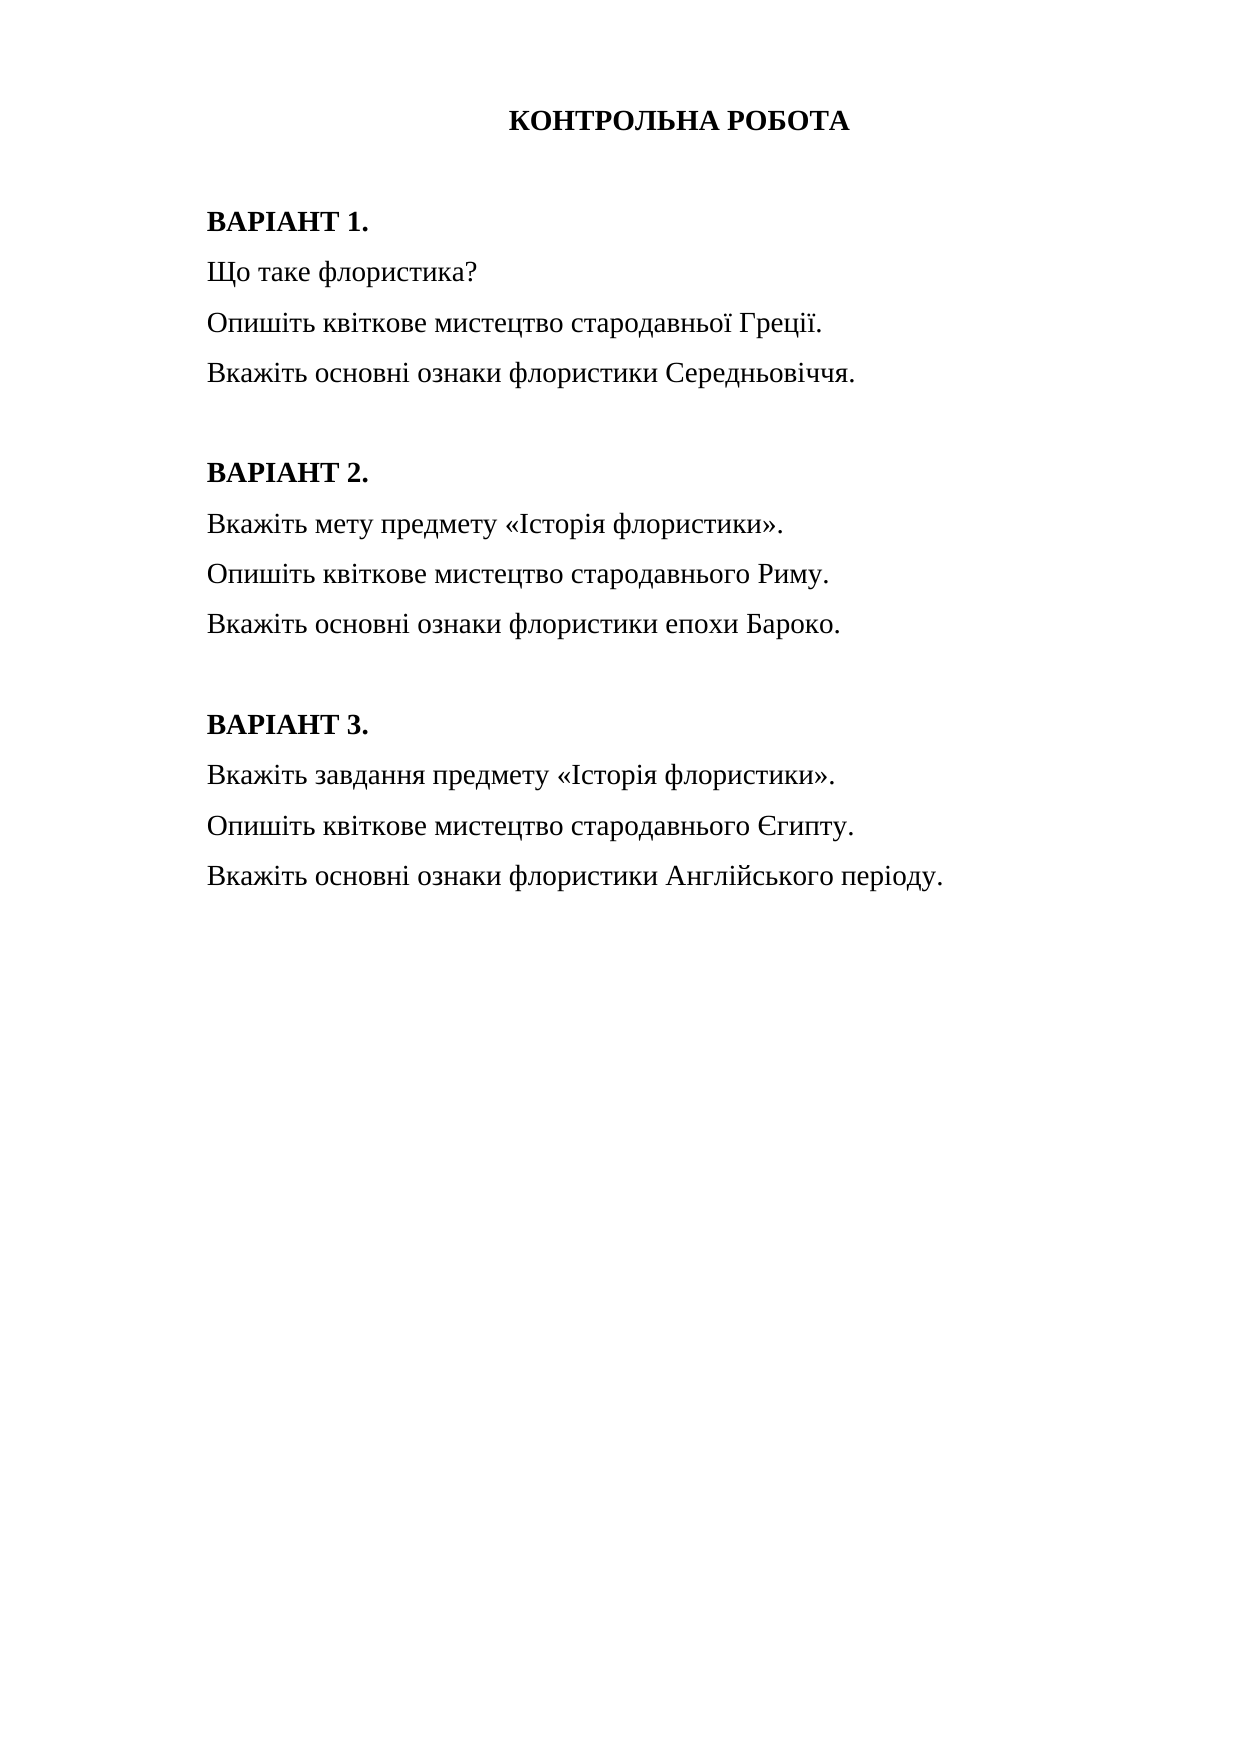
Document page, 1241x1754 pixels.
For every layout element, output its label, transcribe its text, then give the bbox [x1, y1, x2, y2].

text Опишіть квіткове мистецтво стародавнього Риму. [148, 556, 1152, 590]
text Вкажіть мету предмету «Історія флористики». [148, 506, 1152, 539]
text Вкажіть завдання предмету «Історія флористики». [148, 757, 1152, 791]
text ВАРІАНТ 1. [148, 204, 1152, 238]
text Вкажіть основні ознаки флористики Англійського періоду. [148, 858, 1152, 892]
text КОНТРОЛЬНА РОБОТА [148, 103, 1152, 137]
text Вкажіть основні ознаки флористики Середньовіччя. [148, 355, 1152, 388]
text Опишіть квіткове мистецтво стародавнього Єгипту. [148, 808, 1152, 841]
text ВАРІАНТ 2. [148, 456, 1152, 489]
text Що таке флористика? [148, 254, 1152, 288]
text Вкажіть основні ознаки флористики епохи Бароко. [148, 607, 1152, 640]
text ВАРІАНТ 3. [148, 707, 1152, 741]
text Опишіть квіткове мистецтво стародавньої Греції. [148, 305, 1152, 338]
